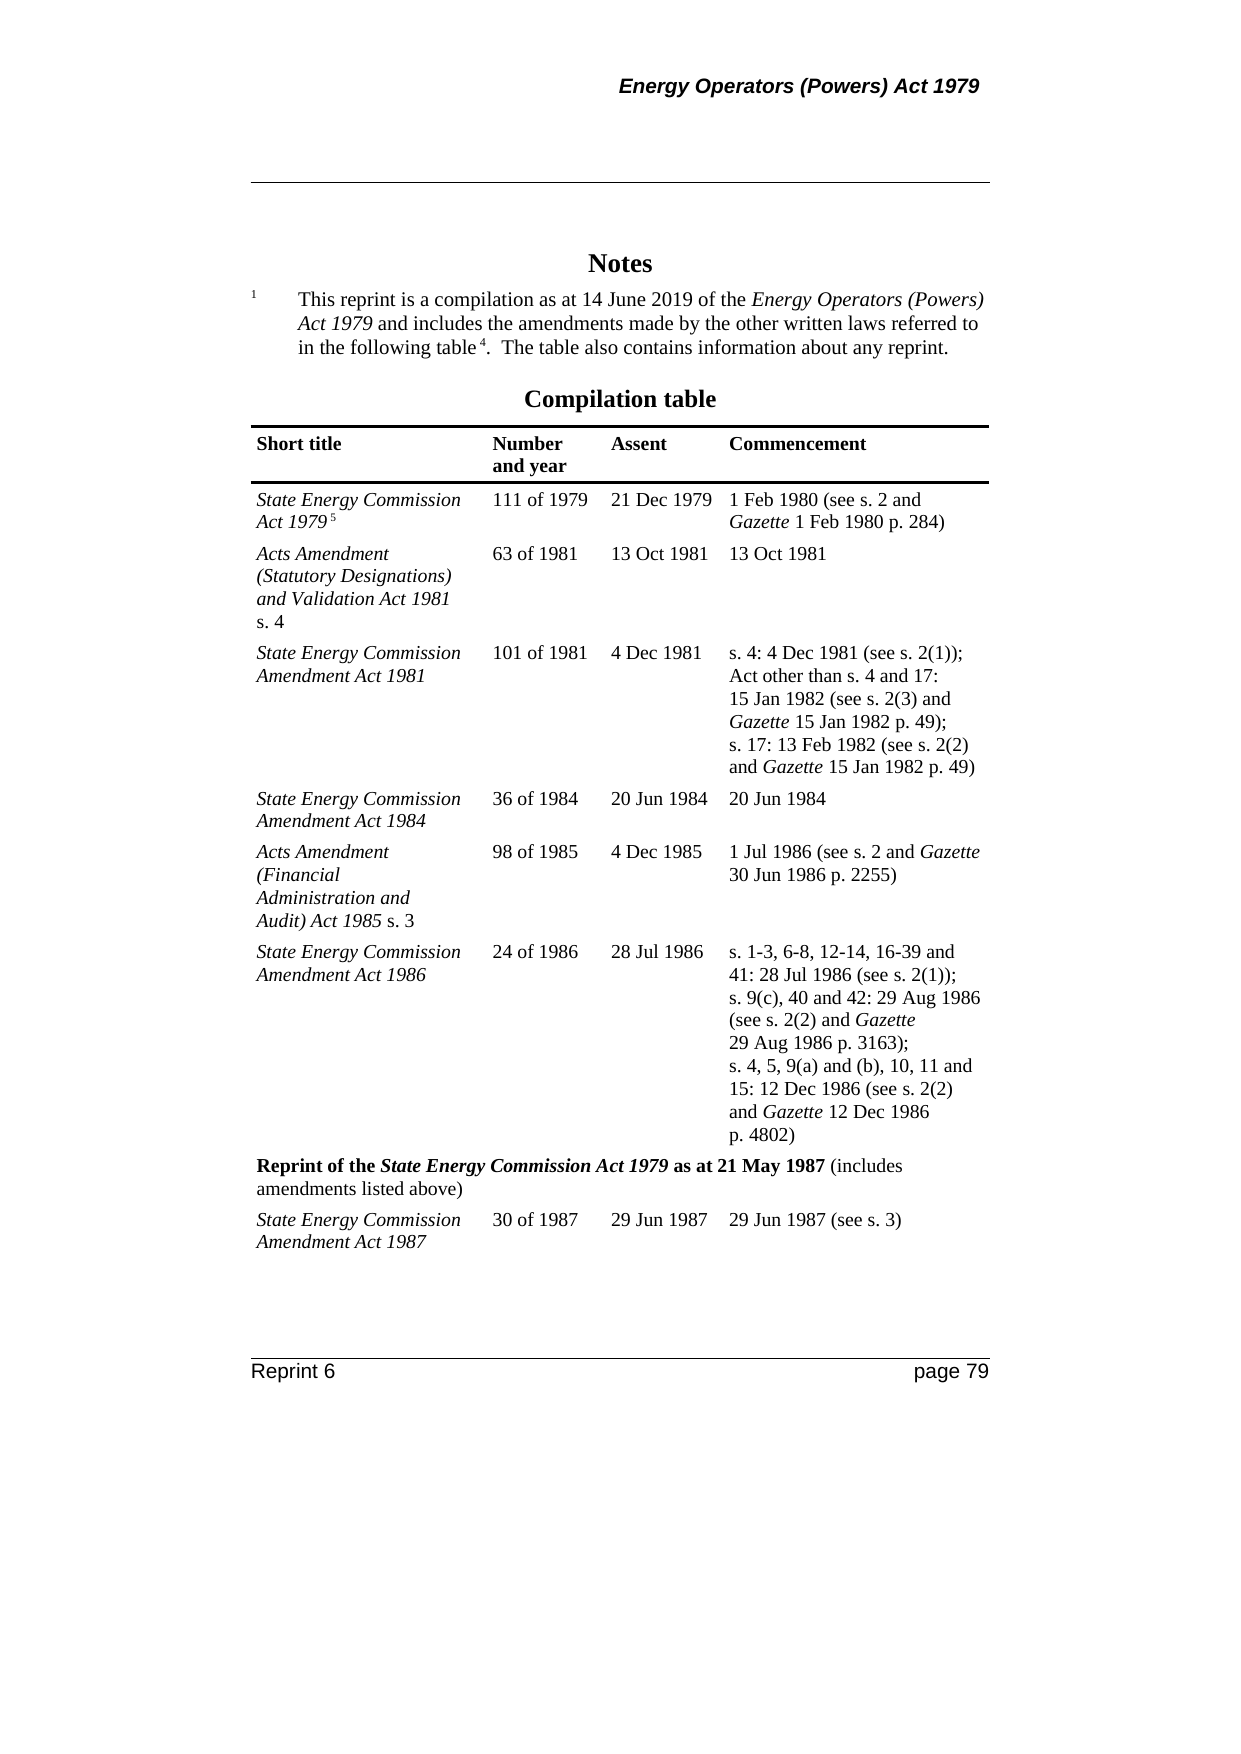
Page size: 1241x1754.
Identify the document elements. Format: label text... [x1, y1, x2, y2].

table_cell State Energy Commission Amendment Act 1987 [251, 1204, 487, 1257]
table_cell State Energy Commission Amendment Act 1984 [251, 782, 487, 836]
table_cell State Energy Commission Act 1979 5 [251, 484, 487, 537]
table_cell 21 Dec 1979 [605, 484, 723, 537]
table_cell Reprint of the State Energy Commission Act 1979 as at 21 May 1987 (includes amendments listed above) [251, 1150, 989, 1203]
table_cell 24 of 1986 [487, 936, 605, 1149]
table_cell s. 1-3, 6-8, 12-14, 16-39 and 41: 28 Jul 1986 (see s. 2(1)); s. 9(c), 40 and 42: 29 Aug 1986 (see s. 2(2) and Gazette 29 Aug 1986 p. 3163); s. 4, 5, 9(a) and (b), 10, 11 and 15: 12 Dec 1986 (see s. 2(2) and Gazette 12 Dec 1986 p. 4802) [723, 936, 989, 1149]
table_cell s. 4: 4 Dec 1981 (see s. 2(1)); Act other than s. 4 and 17: 15 Jan 1982 (see s. 2(3) and Gazette 15 Jan 1982 p. 49); s. 17: 13 Feb 1982 (see s. 2(2) and Gazette 15 Jan 1982 p. 49) [723, 637, 989, 782]
table_cell 111 of 1979 [487, 484, 605, 537]
table_cell 101 of 1981 [487, 637, 605, 782]
table_cell 29 Jun 1987 (see s. 3) [723, 1204, 989, 1257]
table_cell State Energy Commission Amendment Act 1981 [251, 637, 487, 782]
table_cell 20 Jun 1984 [605, 782, 723, 836]
table_cell Acts Amendment (Financial Administration and Audit) Act 1985 s. 3 [251, 836, 487, 936]
table_cell 13 Oct 1981 [723, 538, 989, 637]
table_header Assent [605, 428, 723, 481]
table_header Commencement [723, 428, 989, 481]
table_header Short title [251, 428, 487, 481]
table_cell 63 of 1981 [487, 538, 605, 637]
table_cell 29 Jun 1987 [605, 1204, 723, 1257]
table_cell 13 Oct 1981 [605, 538, 723, 637]
table_cell 20 Jun 1984 [723, 782, 989, 836]
subtitle Notes [251, 247, 990, 279]
table_cell State Energy Commission Amendment Act 1986 [251, 936, 487, 1149]
table_cell 1 Jul 1986 (see s. 2 and Gazette 30 Jun 1986 p. 2255) [723, 836, 989, 936]
text 1 This reprint is a compilation as at 14 June 2019 of the Energy Operators (Powers) Act 1979 and includes the amendments made by the other written laws referred to in the following table 4. The table also contains information about any reprint. [251, 287, 990, 359]
table_cell 98 of 1985 [487, 836, 605, 936]
table_cell Acts Amendment (Statutory Designations) and Validation Act 1981 s. 4 [251, 538, 487, 637]
table_cell 4 Dec 1985 [605, 836, 723, 936]
subtitle Compilation table [251, 384, 990, 413]
table_cell 30 of 1987 [487, 1204, 605, 1257]
table_cell 28 Jul 1986 [605, 936, 723, 1149]
table_cell 36 of 1984 [487, 782, 605, 836]
table_cell 4 Dec 1981 [605, 637, 723, 782]
table_cell 1 Feb 1980 (see s. 2 and Gazette 1 Feb 1980 p. 284) [723, 484, 989, 537]
table_header Number and year [487, 428, 605, 481]
